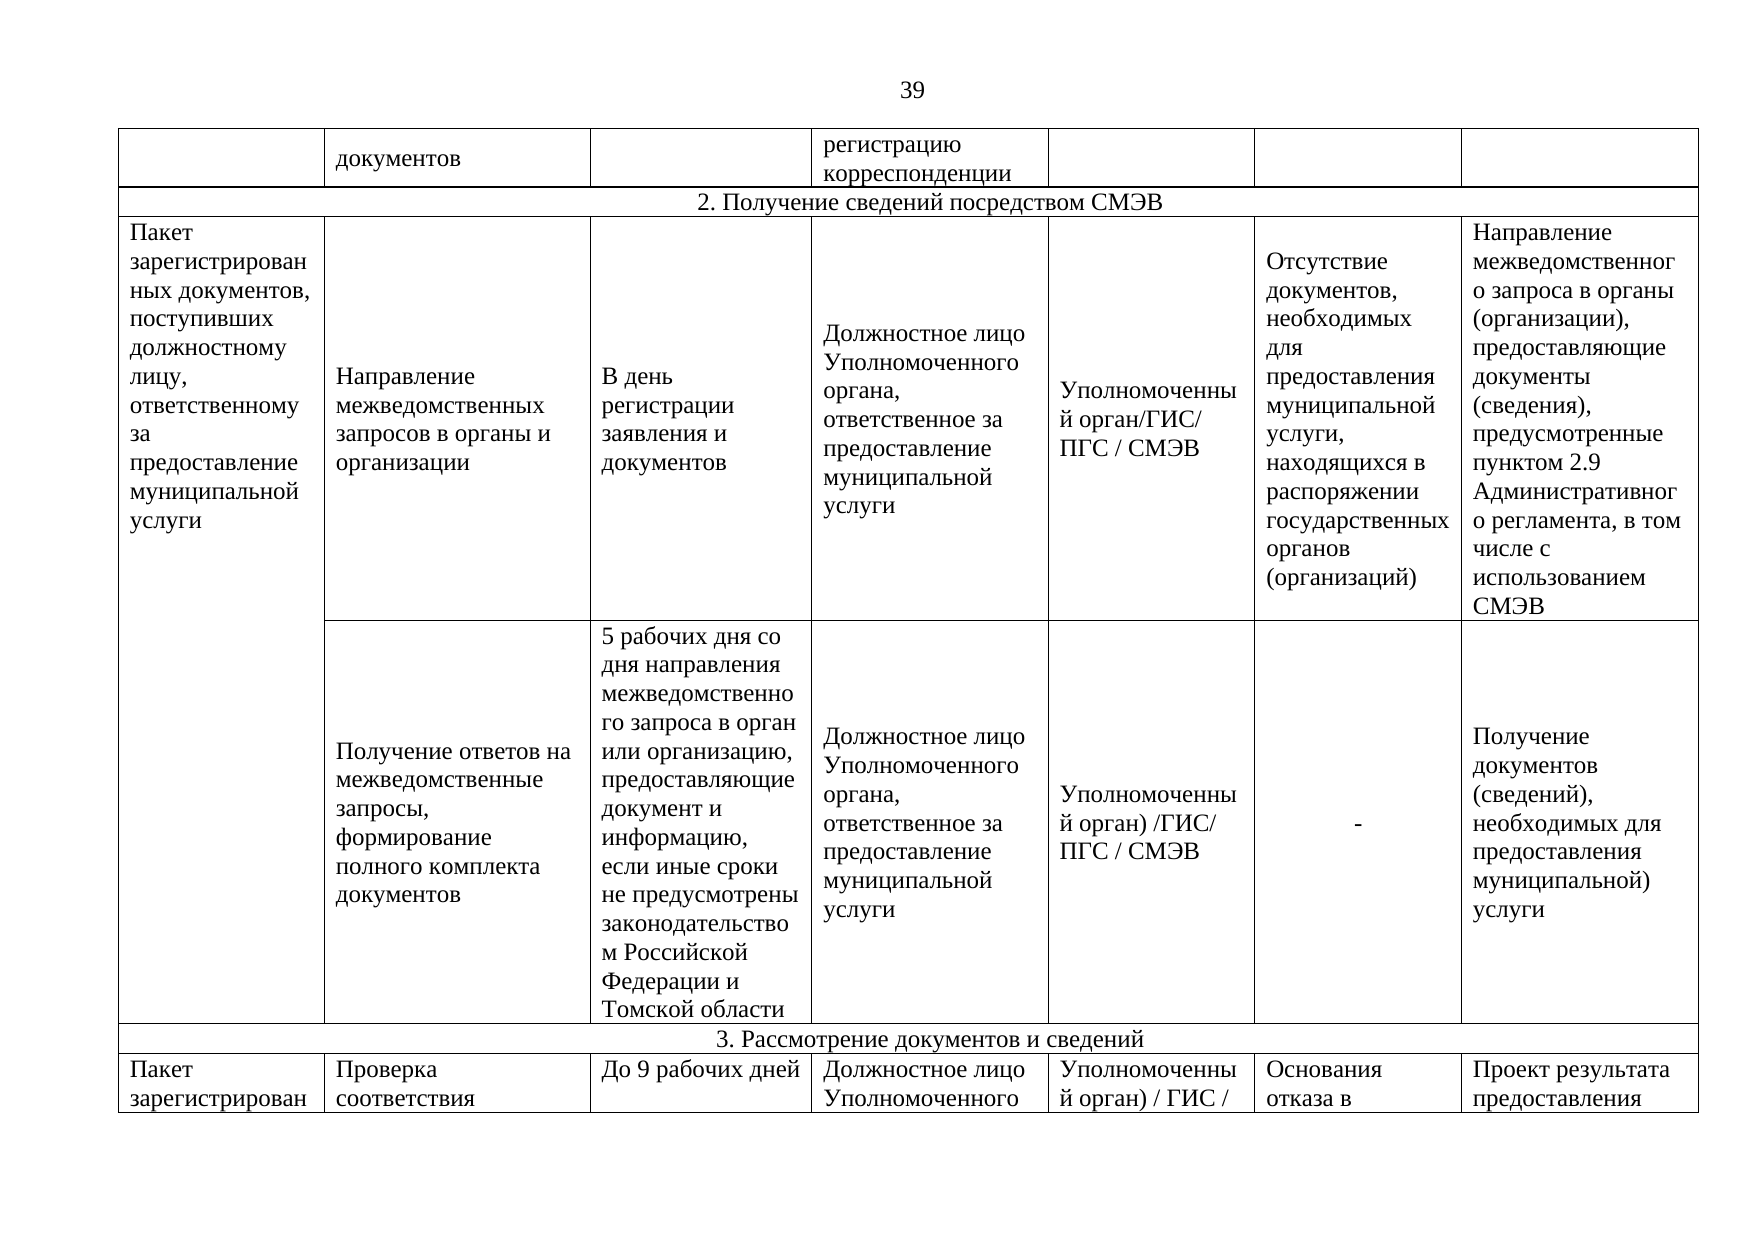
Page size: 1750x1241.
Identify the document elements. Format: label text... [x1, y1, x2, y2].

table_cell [1255, 1054, 1461, 1112]
table_cell Уполномоченный орган/ГИС/ ПГС / СМЭВ [1049, 217, 1254, 620]
table_cell Должностное лицо Уполномоченного органа, ответственное за предоставление муниципальной услуги [812, 217, 1048, 620]
table_cell До 9 рабочих дней [591, 1054, 811, 1112]
table_cell Направление межведомственных запросов в органы и организации [325, 217, 590, 620]
table_cell Отсутствие документов, необходимых для предоставления муниципальной услуги, находящихся в распоряжении государственных органов (организаций) [1255, 217, 1461, 620]
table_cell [1462, 1054, 1698, 1112]
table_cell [325, 1054, 590, 1112]
table_cell Получение документов (сведений), необходимых для предоставления муниципальной) услуги [1462, 621, 1698, 1023]
table_cell [1462, 129, 1698, 186]
table_cell Направление межведомственного запроса в органы (организации), предоставляющие документы (сведения), предусмотренные пунктом 2.9 Административного регламента, в том числе с использованием СМЭВ [1462, 217, 1698, 620]
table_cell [325, 129, 590, 186]
table_cell В день регистрации заявления и документов [591, 217, 811, 620]
table_cell Получение ответов на межведомственные запросы, формирование полного комплекта документов [325, 621, 590, 1023]
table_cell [1049, 1054, 1254, 1112]
table_cell 3. Рассмотрение документов и сведений [119, 1024, 1698, 1053]
table_cell [1255, 129, 1461, 186]
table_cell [1049, 129, 1254, 186]
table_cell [812, 129, 1048, 186]
table_cell [591, 129, 811, 186]
table_cell Уполномоченный орган) /ГИС/ ПГС / СМЭВ [1049, 621, 1254, 1023]
table_cell 5 рабочих дня со дня направления межведомственного запроса в орган или организацию, предоставляющие документ и информацию, если иные сроки не предусмотрены законодательством Российской Федерации и Томской области [591, 621, 811, 1023]
table_cell Должностное лицо Уполномоченного органа, ответственное за предоставление муниципальной услуги [812, 621, 1048, 1023]
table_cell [119, 1054, 324, 1112]
table_cell Пакет зарегистрированных документов, поступивших должностному лицу, ответственному за предоставление муниципальной услуги [119, 217, 324, 1023]
table_cell - [1255, 621, 1461, 1023]
table_cell 2. Получение сведений посредством СМЭВ [119, 188, 1698, 216]
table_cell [812, 1054, 1048, 1112]
